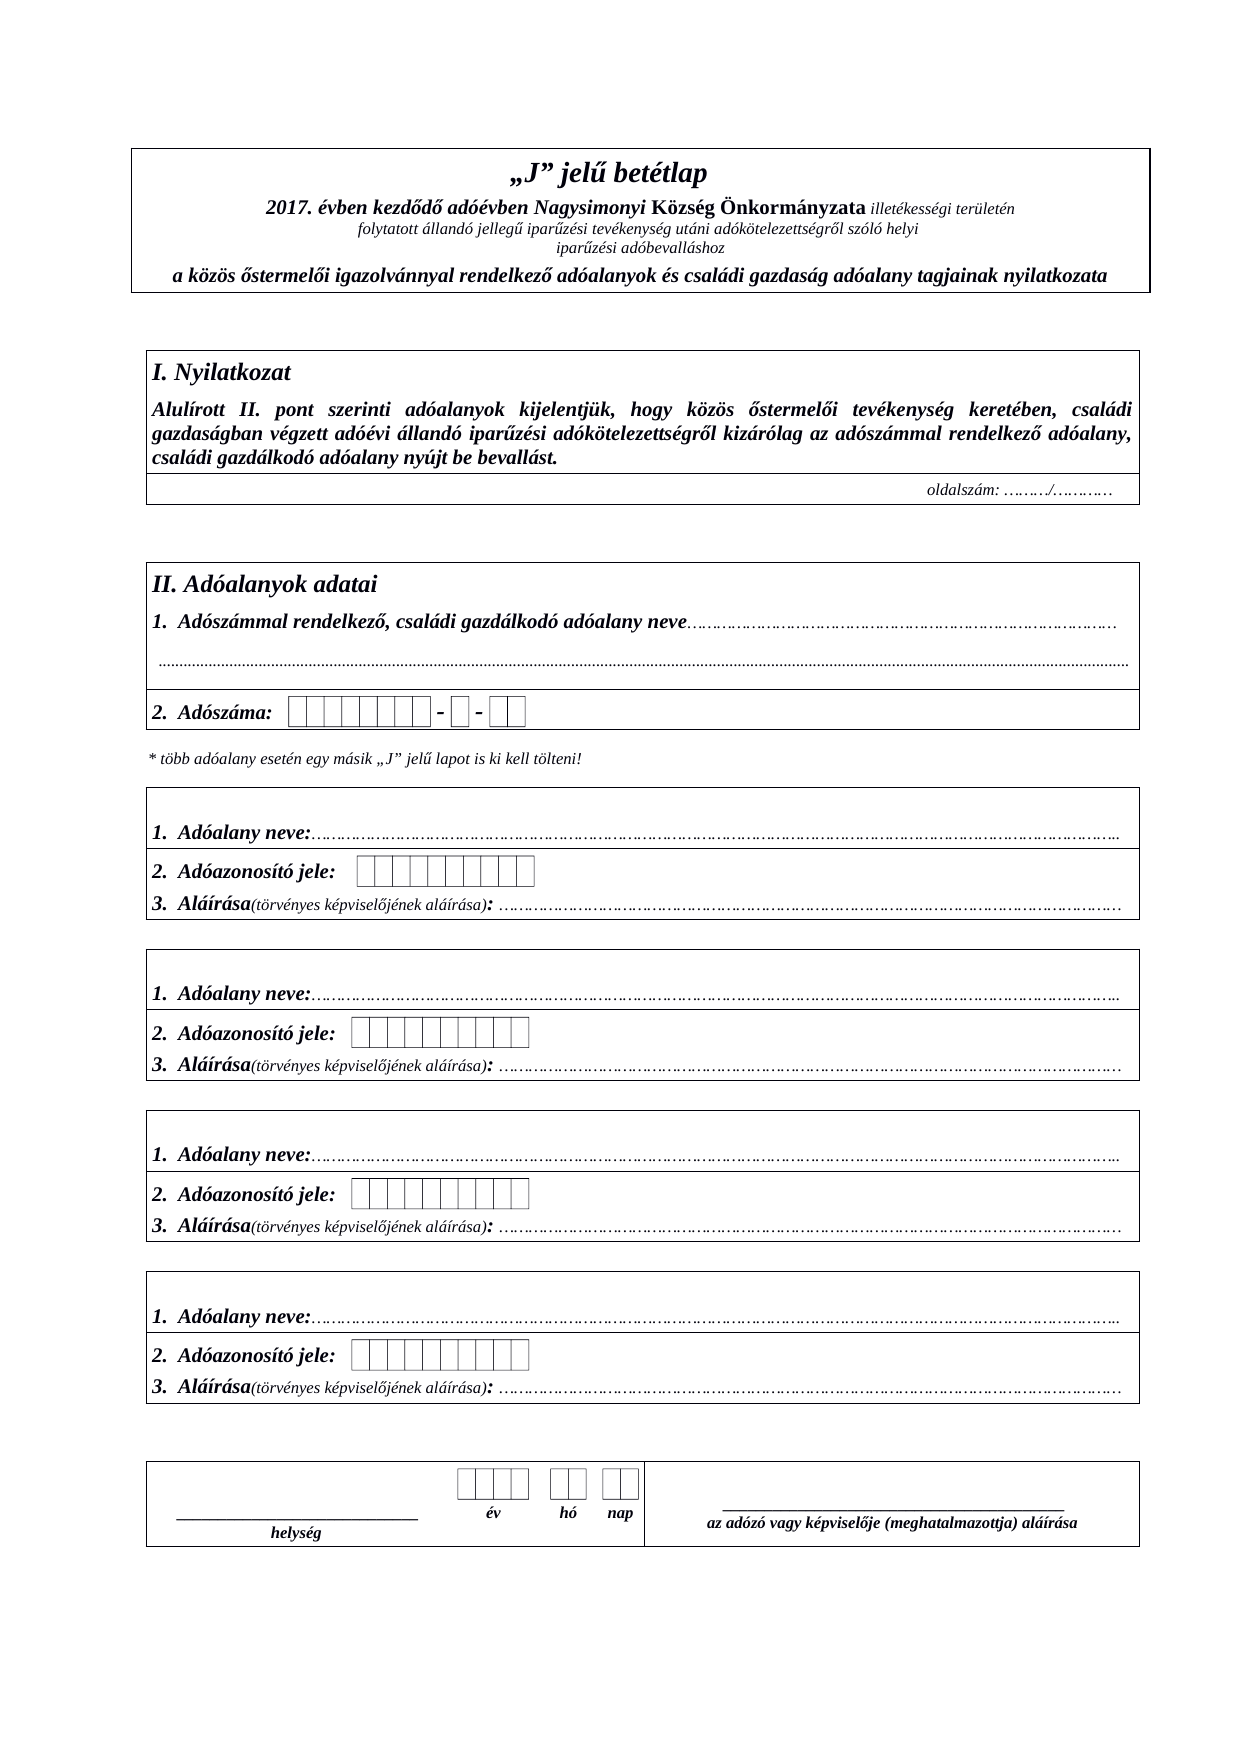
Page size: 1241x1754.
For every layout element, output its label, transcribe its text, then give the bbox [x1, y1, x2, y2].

table_header „J” jelű betétlap 2017. évben kezdődő adóévben Nagysimonyi Község Önkormányzata illetékességi területén folytatott állandó jellegű iparűzési tevékenység utáni adókötelezettségről szóló helyi iparűzési adóbevalláshoz a közös őstermelői igazolvánnyal rendelkező adóalanyok és családi gazdaság adóalany tagjainak nyilatkozata [132, 149, 1149, 292]
table_cell 2. Adószáma: ████████ - █ - ██ [147, 690, 1139, 729]
table_header ██ nap [596, 1462, 644, 1546]
table_cell 1. Adószámmal rendelkező, családi gazdálkodó adóalany neve…………………………………………………………………………… ......................................................................................................................................................................................................................................... [147, 602, 1139, 688]
table_cell 2. Adóazonosító jele: ██████████ 3. Aláírása(törvényes képviselőjének aláírása): ……………………………………………………………………………………………………………… [147, 849, 1139, 919]
table_header ████ év [446, 1462, 540, 1546]
table_cell 2. Adóazonosító jele: ██████████ 3. Aláírása(törvényes képviselőjének aláírása): ……………………………………………………………………………………………………………… [147, 1333, 1139, 1402]
table_header 1. Adóalany neve:……………………………………………………………………………………………………………………………………………….. [147, 788, 1139, 848]
text * több adóalany esetén egy másik „J” jelű lapot is ki kell tölteni! [148, 749, 1093, 768]
table_cell Alulírott II. pont szerinti adóalanyok kijelentjük, hogy közös őstermelői tevékenység keretében, családi gazdaságban végzett adóévi állandó iparűzési adókötelezettségről kizárólag az adószámmal rendelkező adóalany, családi gazdálkodó adóalany nyújt be bevallást. [147, 390, 1139, 473]
table_header ██ hó [540, 1462, 596, 1546]
table_cell 2. Adóazonosító jele: ██████████ 3. Aláírása(törvényes képviselőjének aláírása): ……………………………………………………………………………………………………………… [147, 1010, 1139, 1080]
table_cell oldalszám: ………/………… [147, 474, 1139, 503]
table_header 1. Adóalany neve:……………………………………………………………………………………………………………………………………………….. [147, 950, 1139, 1009]
table_header _________________________________________ az adózó vagy képviselője (meghatalmazottja) aláírása [645, 1462, 1139, 1546]
table_header 1. Adóalany neve:……………………………………………………………………………………………………………………………………………….. [147, 1272, 1139, 1332]
table_header I. Nyilatkozat [147, 351, 1139, 390]
table_header 1. Adóalany neve:……………………………………………………………………………………………………………………………………………….. [147, 1111, 1139, 1171]
table_header II. Adóalanyok adatai [147, 563, 1139, 602]
table_cell 2. Adóazonosító jele: ██████████ 3. Aláírása(törvényes képviselőjének aláírása): ……………………………………………………………………………………………………………… [147, 1172, 1139, 1241]
table_header _____________________________ helység [147, 1462, 446, 1546]
